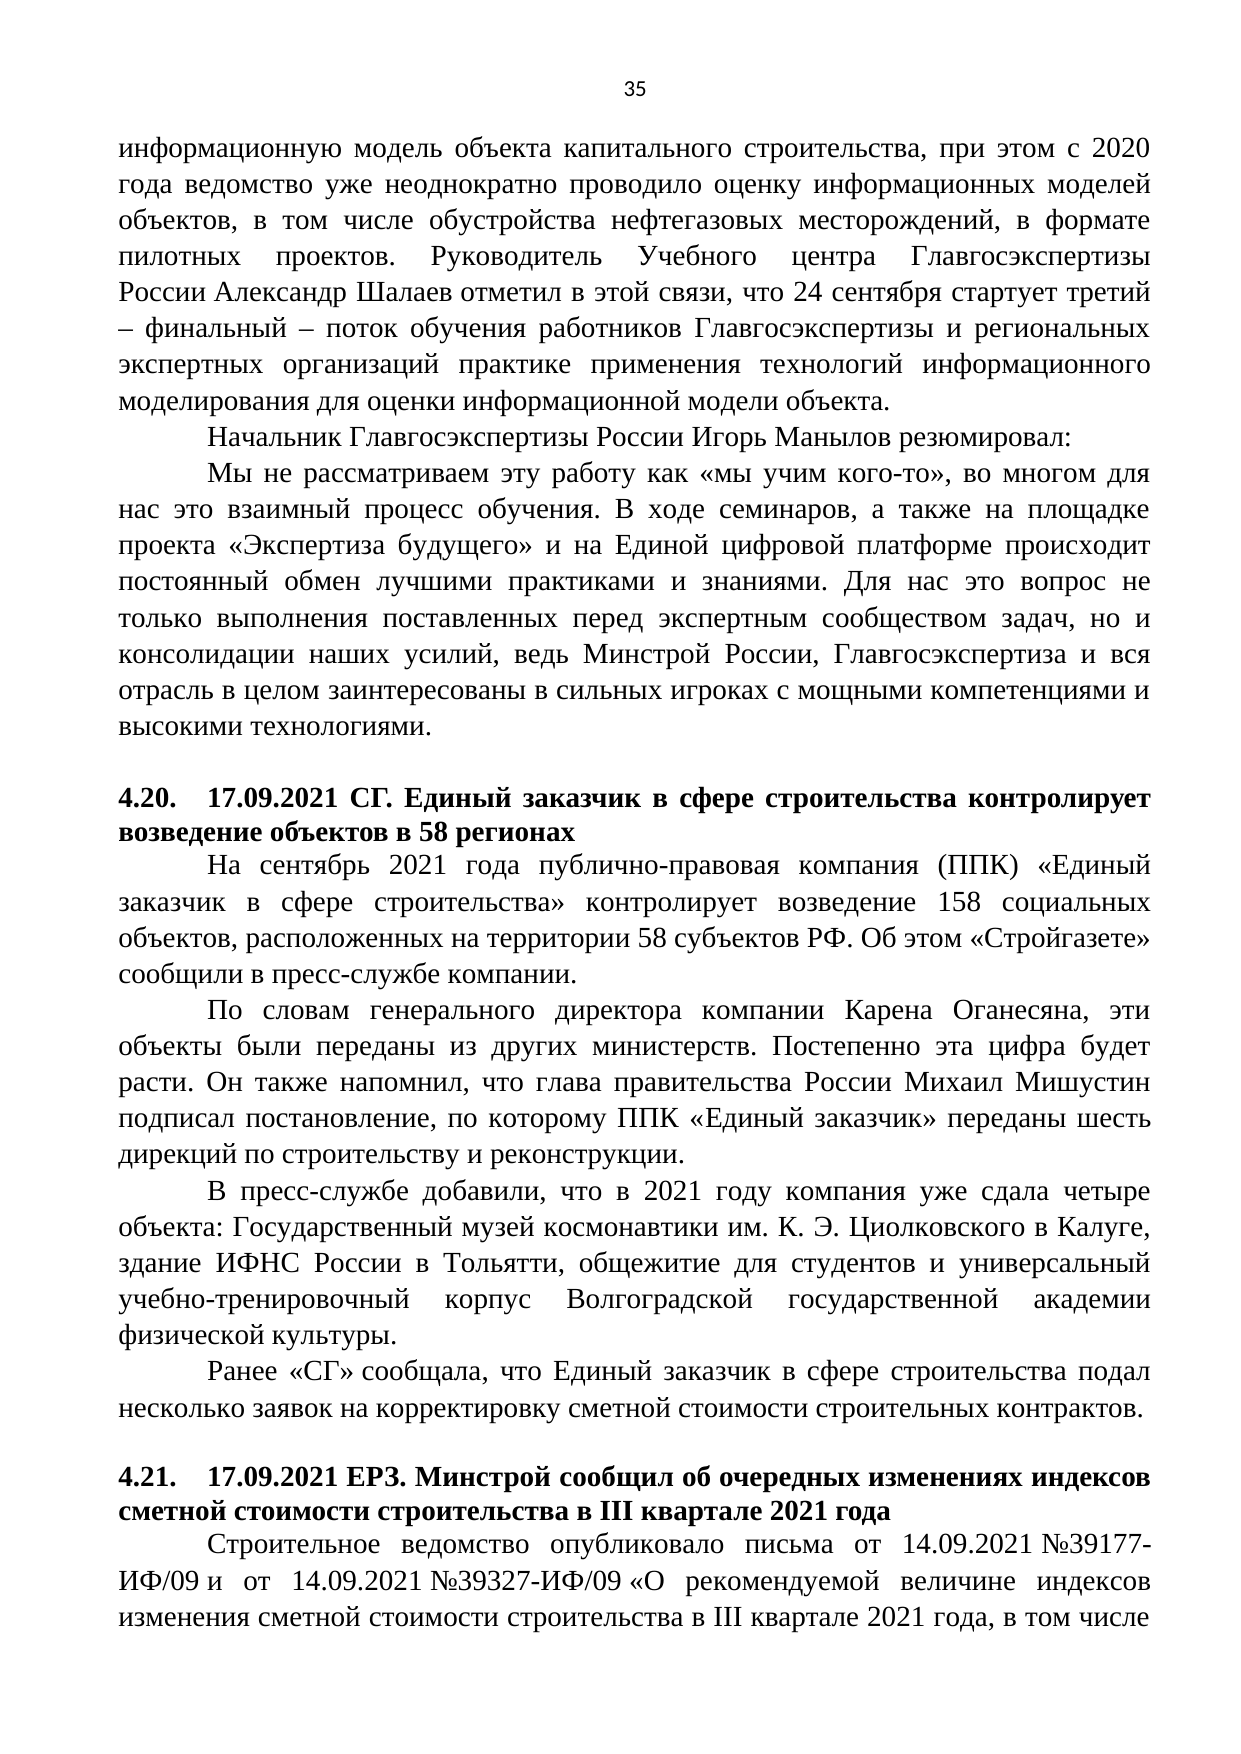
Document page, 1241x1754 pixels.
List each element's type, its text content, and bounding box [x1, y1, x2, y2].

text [118, 1526, 1152, 1632]
text Начальник Главгосэкспертизы России Игорь Манылов резюмировал: [118, 419, 1152, 452]
subtitle 17.09.2021 СГ. Единый заказчик в сфере строительства контролирует возведение объектов в 58 регионах [118, 780, 1152, 847]
text Мы не рассматриваем эту работу как «мы учим кого-то», во многом для нас это взаимный процесс обучения. В ходе семинаров, а также на площадке проекта «Экспертиза будущего» и на Единой цифровой платформе происходит постоянный обмен лучшими практиками и знаниями. Для нас это вопрос не только выполнения поставленных перед экспертным сообществом задач, но и консолидации наших усилий, ведь Минстрой России, Главгосэкспертиза и вся отрасль в целом заинтересованы в сильных игроках с мощными компетенциями и высокими технологиями. [118, 455, 1152, 742]
text По словам генерального директора компании Карена Оганесяна, эти объекты были переданы из других министерств. Постепенно эта цифра будет расти. Он также напомнил, что глава правительства России Михаил Мишустин подписал постановление, по которому ППК «Единый заказчик» переданы шесть дирекций по строительству и реконструкции. [118, 992, 1152, 1170]
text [118, 130, 1152, 416]
text В пресс-службе добавили, что в 2021 году компания уже сдала четыре объекта: Государственный музей космонавтики им. К. Э. Циолковского в Калуге, здание ИФНС России в Тольятти, общежитие для студентов и универсальный учебно-тренировочный корпус Волгоградской государственной академии физической культуры. [118, 1173, 1152, 1351]
text Ранее «СГ» сообщала, что Единый заказчик в сфере строительства подал несколько заявок на корректировку сметной стоимости строительных контрактов. [118, 1353, 1152, 1423]
subtitle 17.09.2021 ЕРЗ. Минстрой сообщил об очередных изменениях индексов сметной стоимости строительства в III квартале 2021 года [118, 1459, 1152, 1526]
text На сентябрь 2021 года публично-правовая компания (ППК) «Единый заказчик в сфере строительства» контролирует возведение 158 социальных объектов, расположенных на территории 58 субъектов РФ. Об этом «Стройгазете» сообщили в пресс-службе компании. [118, 847, 1152, 989]
